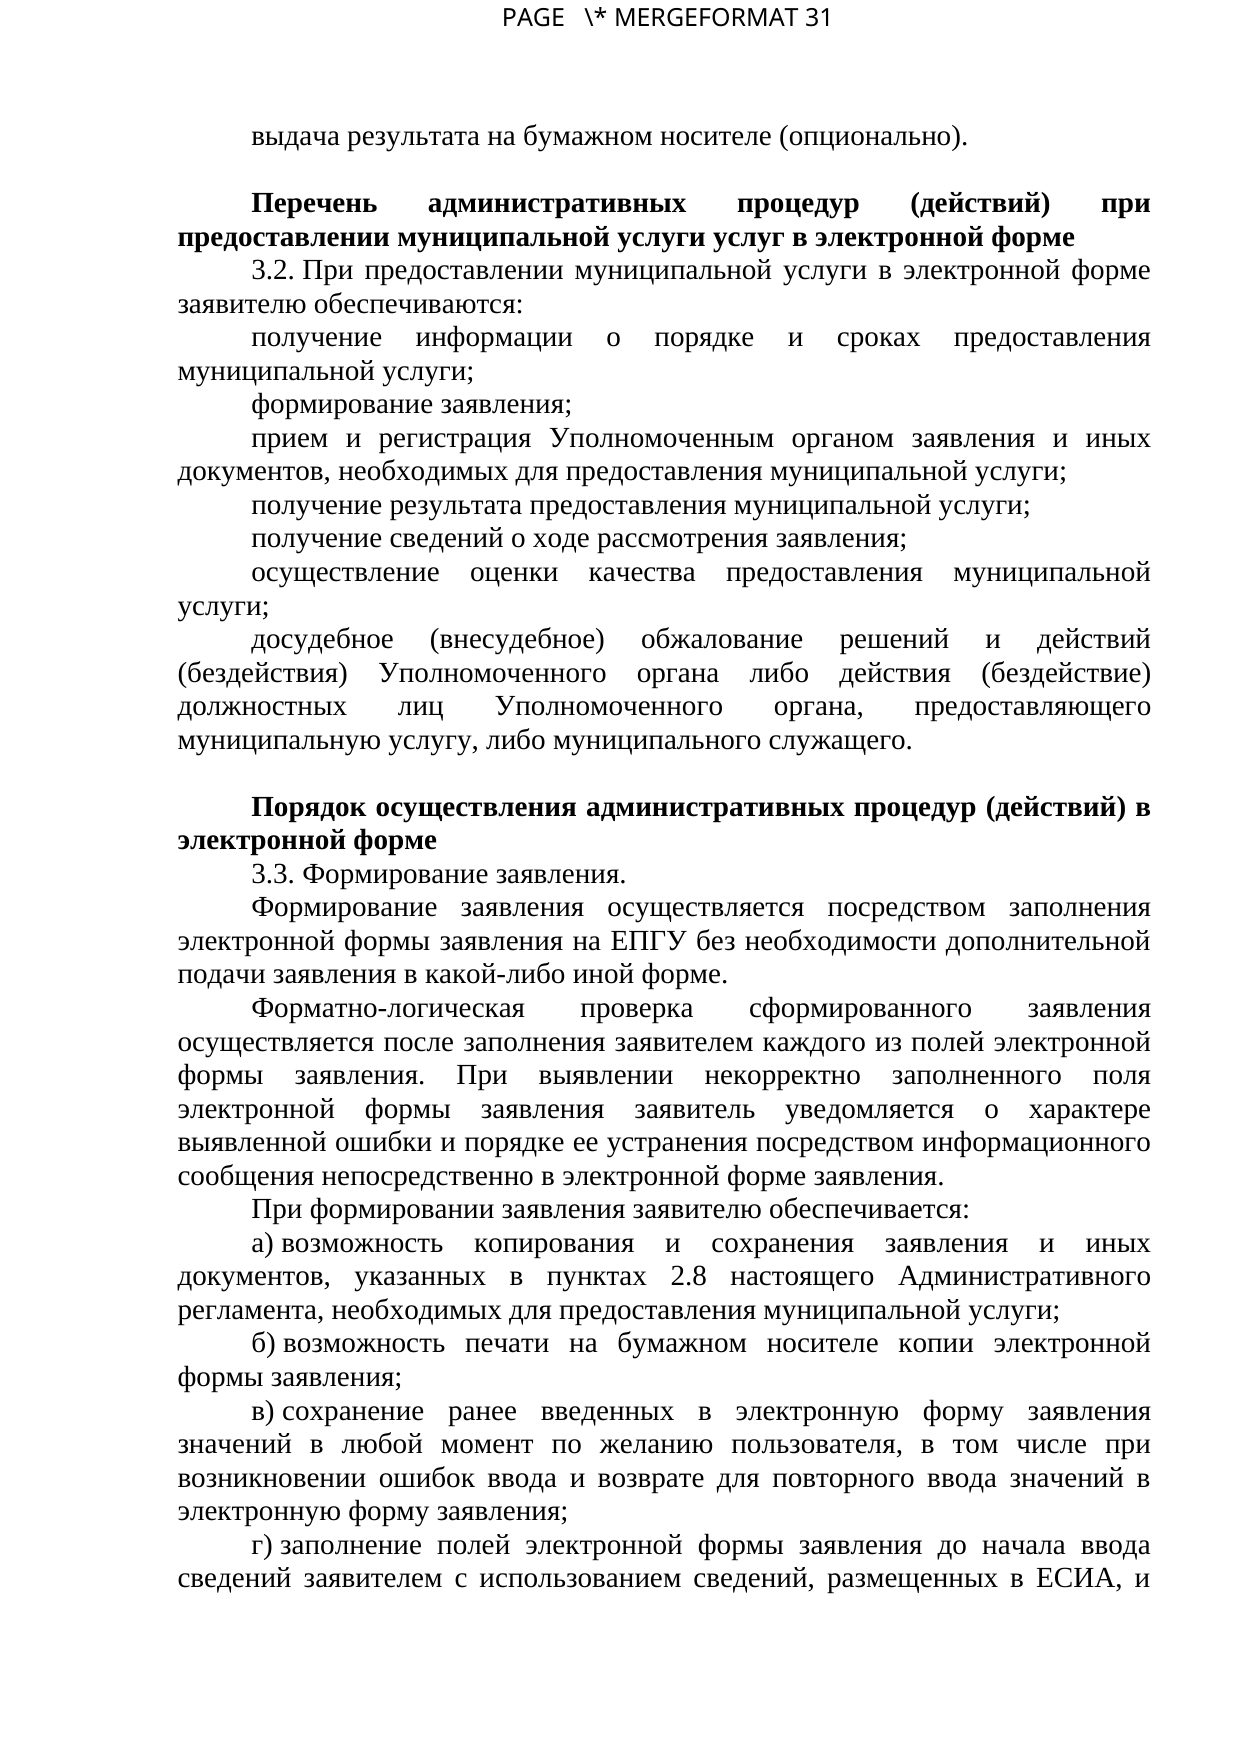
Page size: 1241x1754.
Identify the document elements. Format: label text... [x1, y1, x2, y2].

text получение информации о порядке и сроках предоставления муниципальной услуги; [177, 319, 1152, 386]
text осуществление оценки качества предоставления муниципальной услуги; [177, 554, 1152, 621]
text Порядок осуществления административных процедур (действий) в электронной форме [177, 789, 1152, 856]
text получение сведений о ходе рассмотрения заявления; [177, 521, 1152, 554]
text формирование заявления; [177, 386, 1152, 420]
text в) сохранение ранее введенных в электронную форму заявления значений в любой момент по желанию пользователя, в том числе при возникновении ошибок ввода и возврате для повторного ввода значений в электронную форму заявления; [177, 1393, 1152, 1527]
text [177, 1527, 1152, 1594]
text Форматно-логическая проверка сформированного заявления осуществляется после заполнения заявителем каждого из полей электронной формы заявления. При выявлении некорректно заполненного поля электронной формы заявления заявитель уведомляется о характере выявленной ошибки и порядке ее устранения посредством информационного сообщения непосредственно в электронной форме заявления. [177, 990, 1152, 1191]
text Формирование заявления осуществляется посредством заполнения электронной формы заявления на ЕПГУ без необходимости дополнительной подачи заявления в какой-либо иной форме. [177, 889, 1152, 990]
text прием и регистрация Уполномоченным органом заявления и иных документов, необходимых для предоставления муниципальной услуги; [177, 420, 1152, 487]
text получение результата предоставления муниципальной услуги; [177, 487, 1152, 521]
text а) возможность копирования и сохранения заявления и иных документов, указанных в пунктах 2.8 настоящего Административного регламента, необходимых для предоставления муниципальной услуги; [177, 1225, 1152, 1326]
text досудебное (внесудебное) обжалование решений и действий (бездействия) Уполномоченного органа либо действия (бездействие) должностных лиц Уполномоченного органа, предоставляющего муниципальную услугу, либо муниципального служащего. [177, 621, 1152, 755]
text выдача результата на бумажном носителе (опционально). [177, 118, 1152, 152]
text При формировании заявления заявителю обеспечивается: [177, 1191, 1152, 1225]
text 3.2. При предоставлении муниципальной услуги в электронной форме заявителю обеспечиваются: [177, 252, 1152, 319]
text Перечень административных процедур (действий) при предоставлении муниципальной услуги услуг в электронной форме [177, 185, 1152, 252]
text 3.3. Формирование заявления. [177, 856, 1152, 889]
text б) возможность печати на бумажном носителе копии электронной формы заявления; [177, 1326, 1152, 1393]
